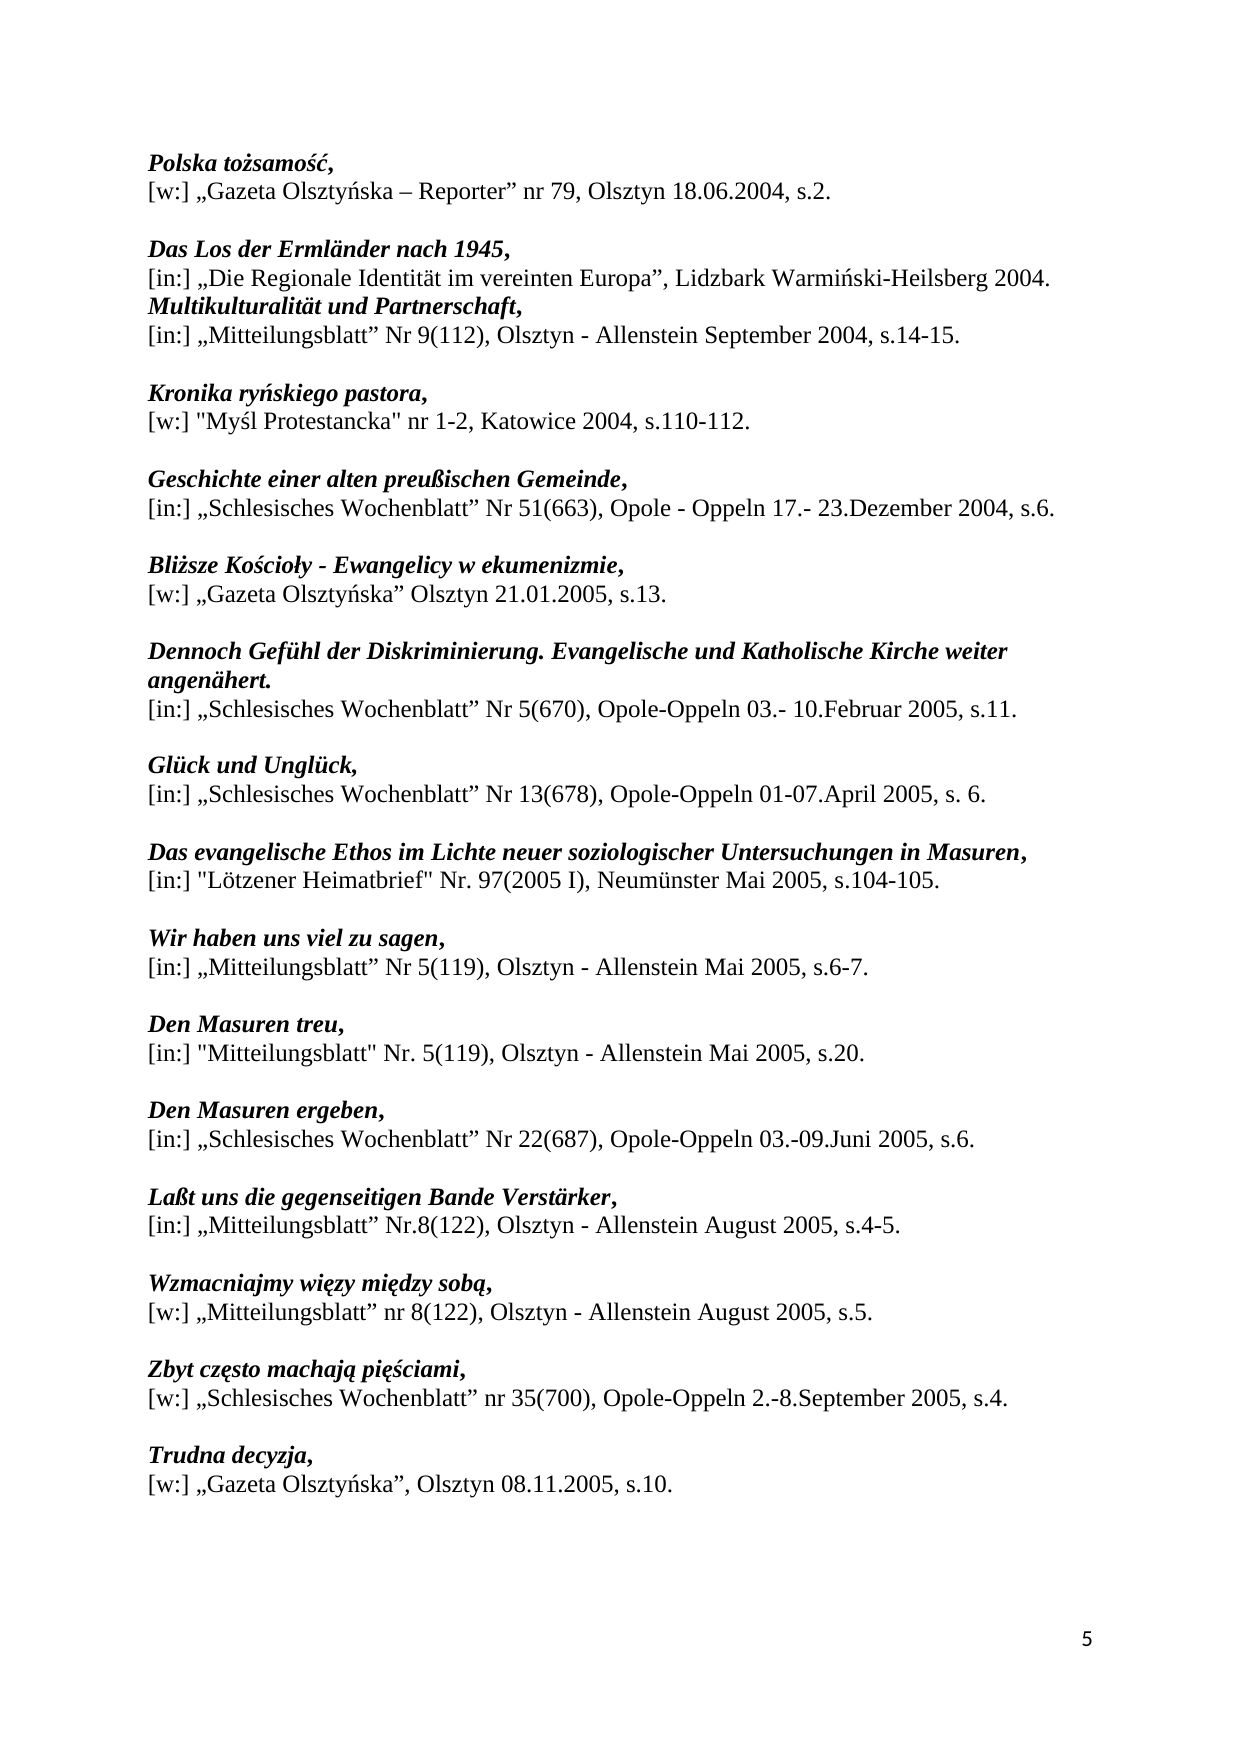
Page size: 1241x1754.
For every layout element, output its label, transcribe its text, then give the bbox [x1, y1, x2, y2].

text Trudna decyzja, [w:] „Gazeta Olsztyńska”, Olsztyn 08.11.2005, s.10. [148, 1441, 1093, 1498]
text [in:] „Schlesisches Wochenblatt” Nr 22(687), Opole-Oppeln 03.-09.Juni 2005, s.6. [148, 1124, 1093, 1153]
text Laßt uns die gegenseitigen Bande Verstärker, [148, 1182, 1093, 1211]
text [in:] „Die Regionale Identität im vereinten Europa”, Lidzbark Warmiński-Heilsberg 2004. [148, 263, 1093, 291]
text [w:] „Gazeta Olsztyńska – Reporter” nr 79, Olsztyn 18.06.2004, s.2. [148, 176, 1093, 205]
text [in:] „Schlesisches Wochenblatt” Nr 13(678), Opole-Oppeln 01-07.April 2005, s. 6. [148, 779, 1093, 808]
text Multikulturalität und Partnerschaft, [148, 291, 1093, 320]
text Polska tożsamość, [148, 148, 1093, 176]
text [in:] „Mitteilungsblatt” Nr 9(112), Olsztyn - Allenstein September 2004, s.14-15. [148, 320, 1093, 349]
text [in:] "Lötzener Heimatbrief" Nr. 97(2005 I), Neumünster Mai 2005, s.104-105. [148, 866, 1093, 894]
text Zbyt często machają pięściami, [w:] „Schlesisches Wochenblatt” nr 35(700), Opole-Oppeln 2.-8.September 2005, s.4. [148, 1354, 1093, 1412]
text Das evangelische Ethos im Lichte neuer soziologischer Untersuchungen in Masuren, [148, 837, 1093, 866]
text Bliższe Kościoły - Ewangelicy w ekumenizmie, [148, 550, 1093, 579]
text Das Los der Ermländer nach 1945, [148, 234, 1093, 263]
text Dennoch Gefühl der Diskriminierung. Evangelische und Katholische Kirche weiter angenähert. [in:] „Schlesisches Wochenblatt” Nr 5(670), Opole-Oppeln 03.- 10.Februar 2005, s.11. [148, 636, 1093, 723]
text Kronika ryńskiego pastora, [148, 378, 1093, 406]
text Wir haben uns viel zu sagen, [in:] „Mitteilungsblatt” Nr 5(119), Olsztyn - Allenstein Mai 2005, s.6-7. [148, 923, 1093, 981]
text Wzmacniajmy więzy między sobą, [w:] „Mitteilungsblatt” nr 8(122), Olsztyn - Allenstein August 2005, s.5. [148, 1268, 1093, 1326]
text Den Masuren ergeben, [148, 1096, 1093, 1124]
text Glück und Unglück, [148, 751, 1093, 779]
text Den Masuren treu, [in:] "Mitteilungsblatt" Nr. 5(119), Olsztyn - Allenstein Mai 2005, s.20. [148, 1009, 1093, 1067]
text Geschichte einer alten preußischen Gemeinde, [148, 464, 1093, 493]
text [in:] „Mitteilungsblatt” Nr.8(122), Olsztyn - Allenstein August 2005, s.4-5. [148, 1211, 1093, 1239]
text [in:] „Schlesisches Wochenblatt” Nr 51(663), Opole - Oppeln 17.- 23.Dezember 2004, s.6. [148, 493, 1093, 521]
text [w:] "Myśl Protestancka" nr 1-2, Katowice 2004, s.110-112. [148, 406, 1093, 435]
text [w:] „Gazeta Olsztyńska” Olsztyn 21.01.2005, s.13. [148, 579, 1093, 608]
